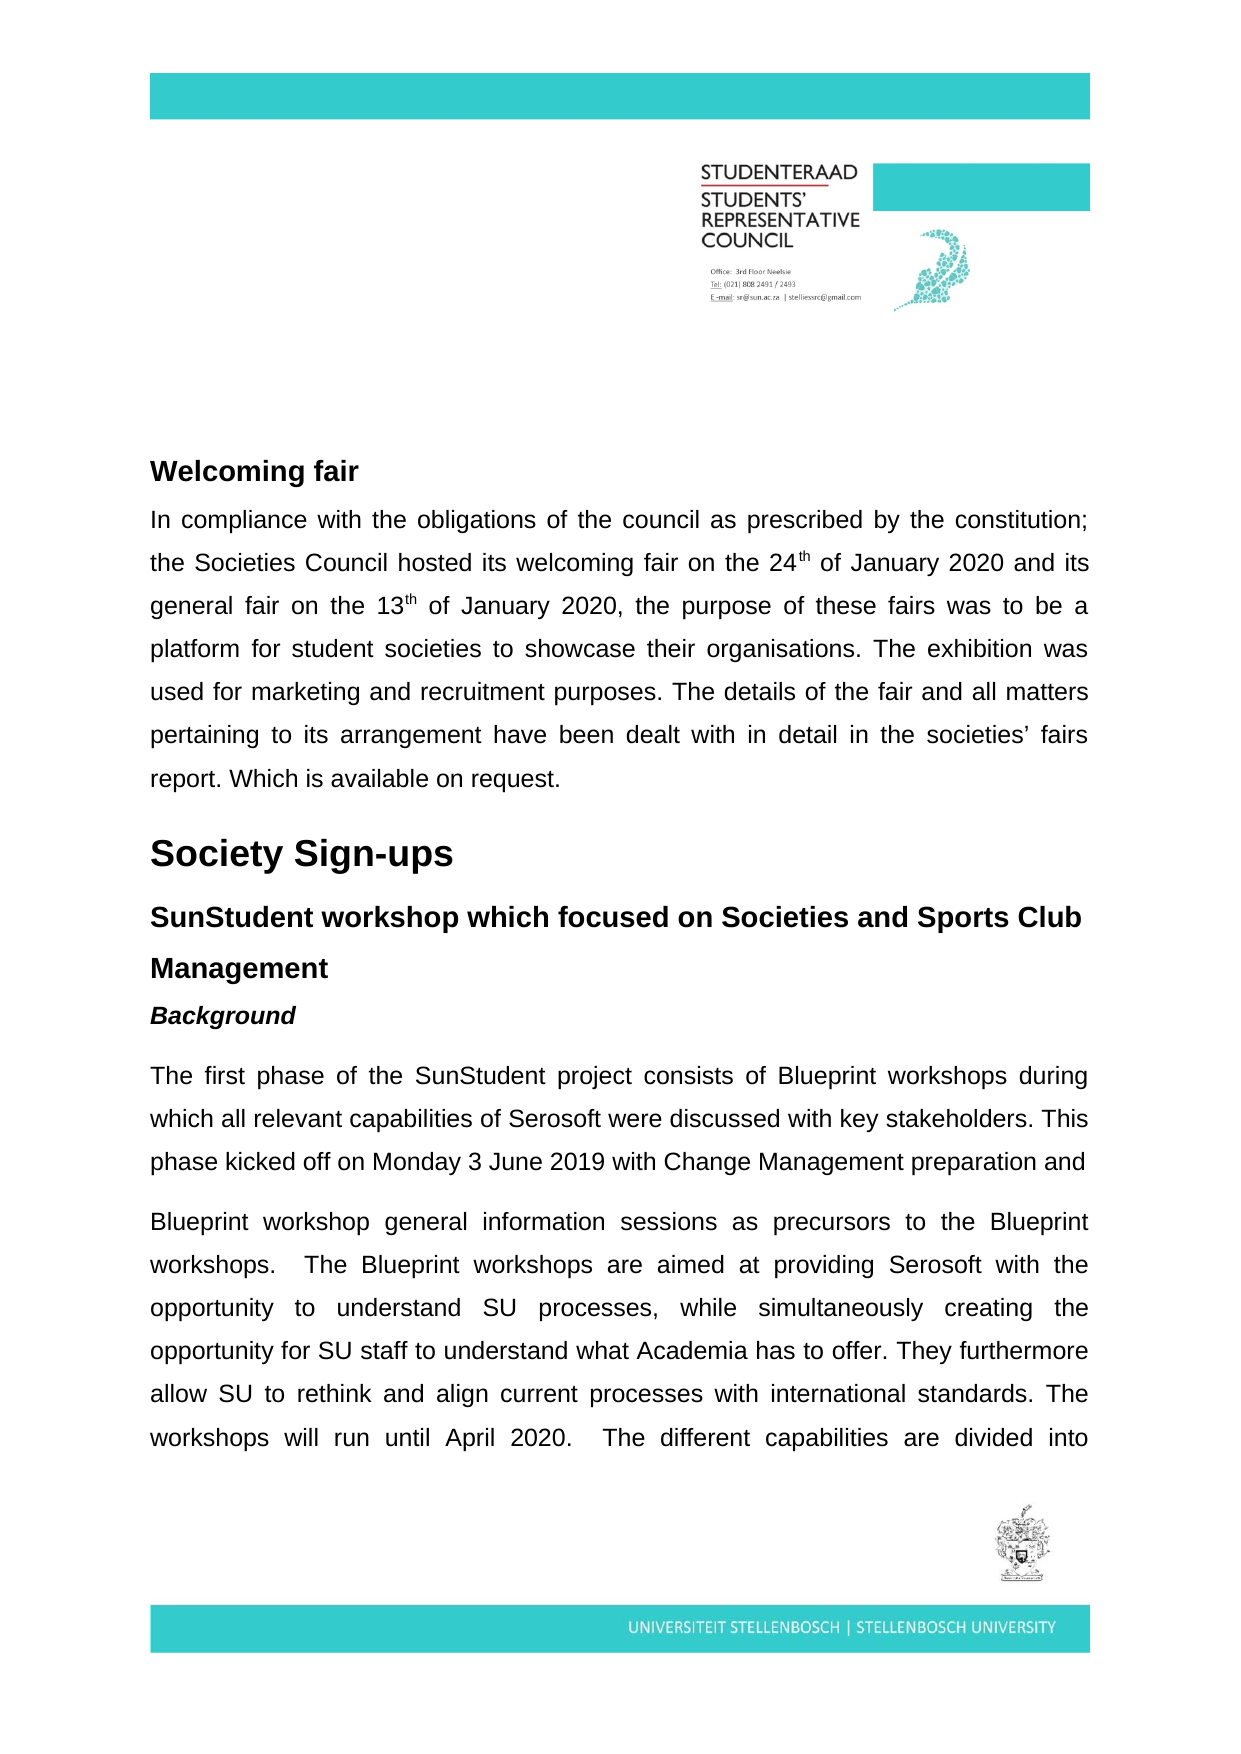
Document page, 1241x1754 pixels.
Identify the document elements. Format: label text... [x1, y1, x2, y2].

subtitle Society Sign-ups [150, 832, 1090, 875]
picture [150, 73, 1091, 427]
text Background [150, 1001, 1090, 1030]
text In compliance with the obligations of the council as prescribed by the constitution; the Societies Council hosted its welcoming fair on the 24th of January 2020 and its general fair on the 13th of January 2020, the purpose of these fairs was to be a platform for student societies to showcase their organisations. The exhibition was used for marketing and recruitment purposes. The details of the fair and all matters pertaining to its arrangement have been dealt with in detail in the societies’ fairs report. Which is available on request. [150, 505, 1090, 792]
subtitle SunStudent workshop which focused on Societies and Sports Club Management [150, 901, 1090, 984]
picture [150, 1501, 1091, 1653]
subtitle Welcoming fair [150, 454, 1090, 488]
text The first phase of the SunStudent project consists of Blueprint workshops during which all relevant capabilities of Serosoft were discussed with key stakeholders. This phase kicked off on Monday 3 June 2019 with Change Management preparation and [150, 1061, 1090, 1176]
